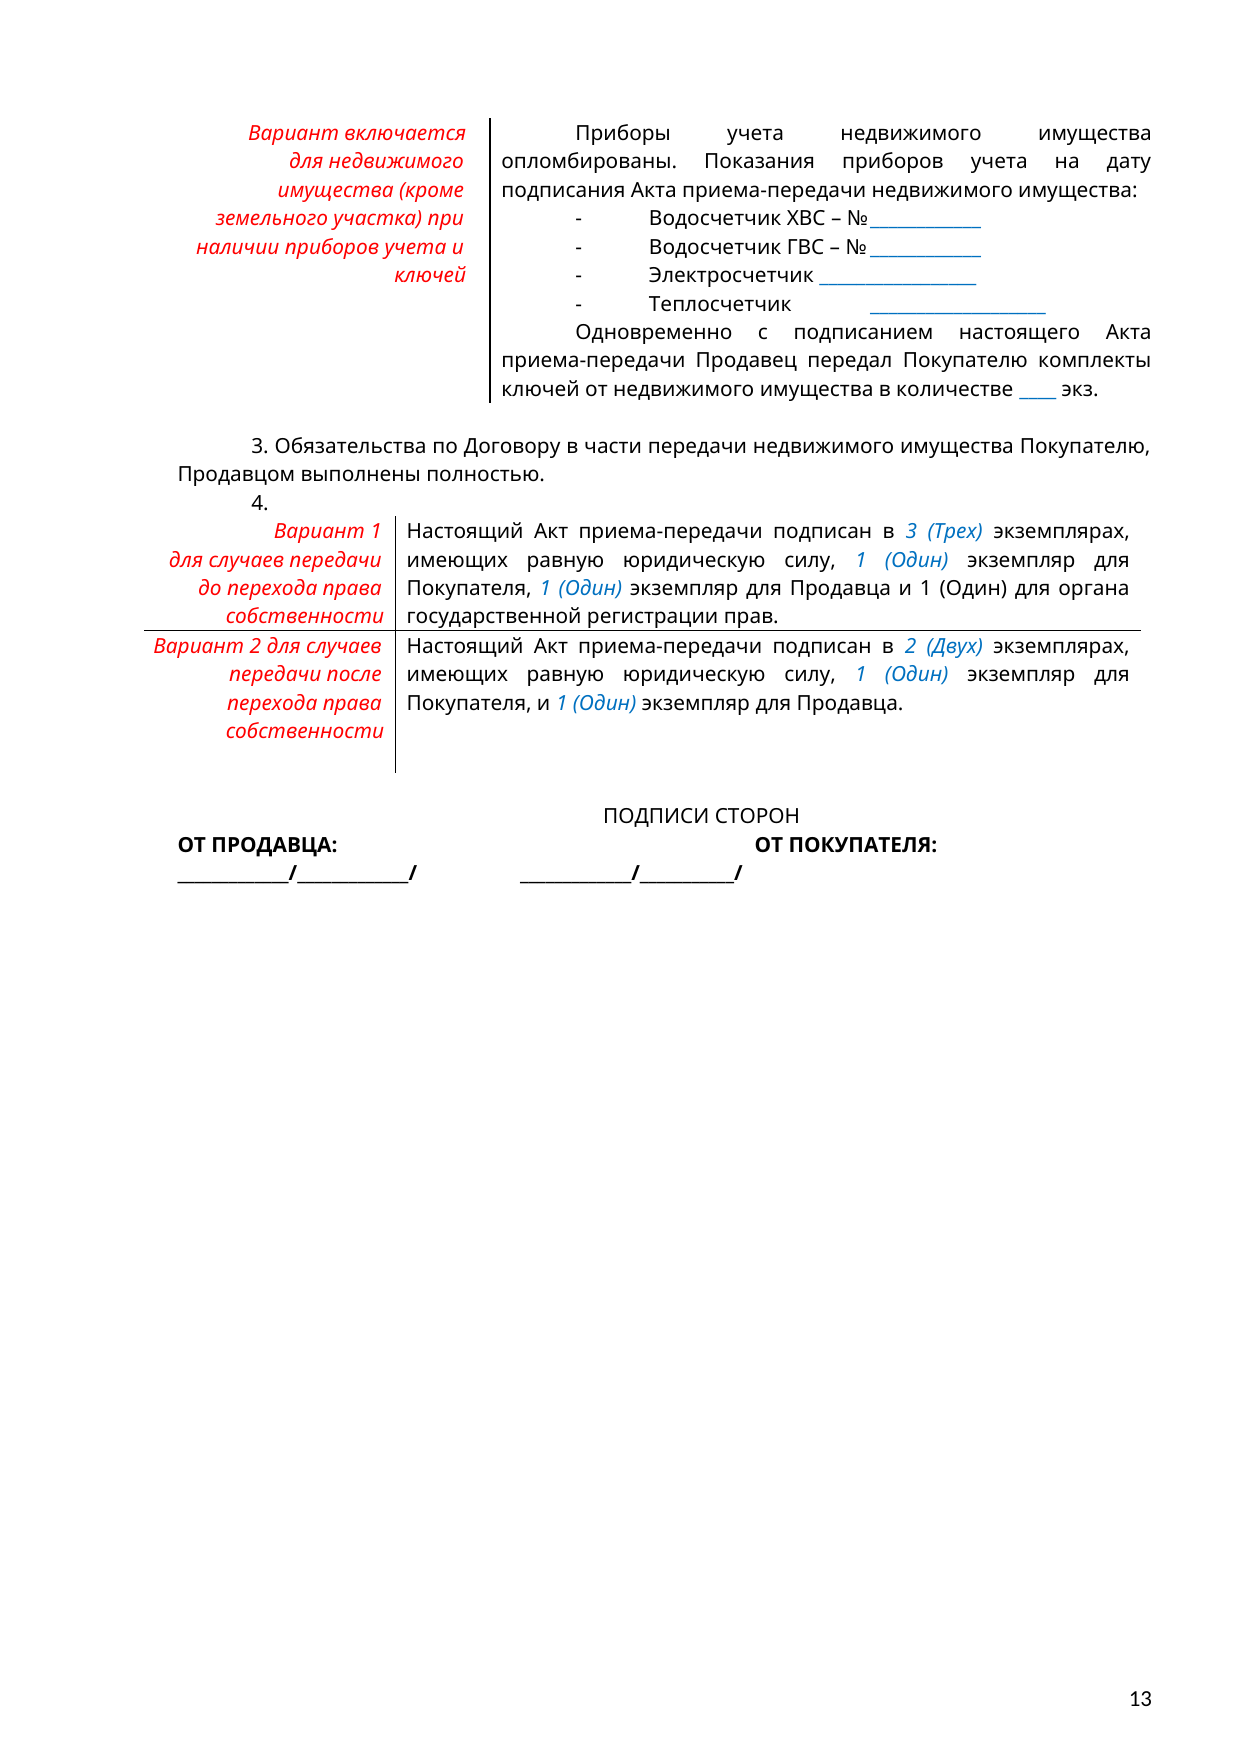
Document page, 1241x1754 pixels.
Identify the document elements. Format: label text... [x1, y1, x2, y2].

text ПОДПИСИ СТОРОН [177, 802, 1152, 830]
text ОТ ПРОДАВЦА: ОТ ПОКУПАТЕЛЯ: [177, 830, 1152, 858]
table_cell Вариант 2 для случаев передачи после перехода права собственности [144, 631, 395, 773]
table_header Вариант включается для недвижимого имущества (кроме земельного участка) при наличии приборов учета и ключей [177, 118, 489, 402]
table_header Вариант 1 для случаев передачи до перехода права собственности [144, 516, 395, 630]
table_header Приборы учета недвижимого имущества опломбированы. Показания приборов учета на дату подписания Акта приема-передачи недвижимого имущества: - Водосчетчик ХВС – № ____________ - Водосчетчик ГВС – № ____________ - Электросчетчик _________________ - Теплосчетчик ___________________ Одновременно с подписанием настоящего Акта приема-передачи Продавец передал Покупателю комплекты ключей от недвижимого имущества в количестве ____ экз. [491, 118, 1163, 402]
text 4. [177, 488, 1152, 516]
table_cell Настоящий Акт приема-передачи подписан в 2 (Двух) экземплярах, имеющих равную юридическую силу, 1 (Один) экземпляр для Покупателя, и 1 (Один) экземпляр для Продавца. [396, 631, 1141, 773]
text _____________/_____________/ _____________/___________/ [177, 858, 1152, 887]
table_header Настоящий Акт приема-передачи подписан в 3 (Трех) экземплярах, имеющих равную юридическую силу, 1 (Один) экземпляр для Покупателя, 1 (Один) экземпляр для Продавца и 1 (Один) для органа государственной регистрации прав. [396, 516, 1141, 630]
text 3. Обязательства по Договору в части передачи недвижимого имущества Покупателю, Продавцом выполнены полностью. [177, 431, 1152, 488]
